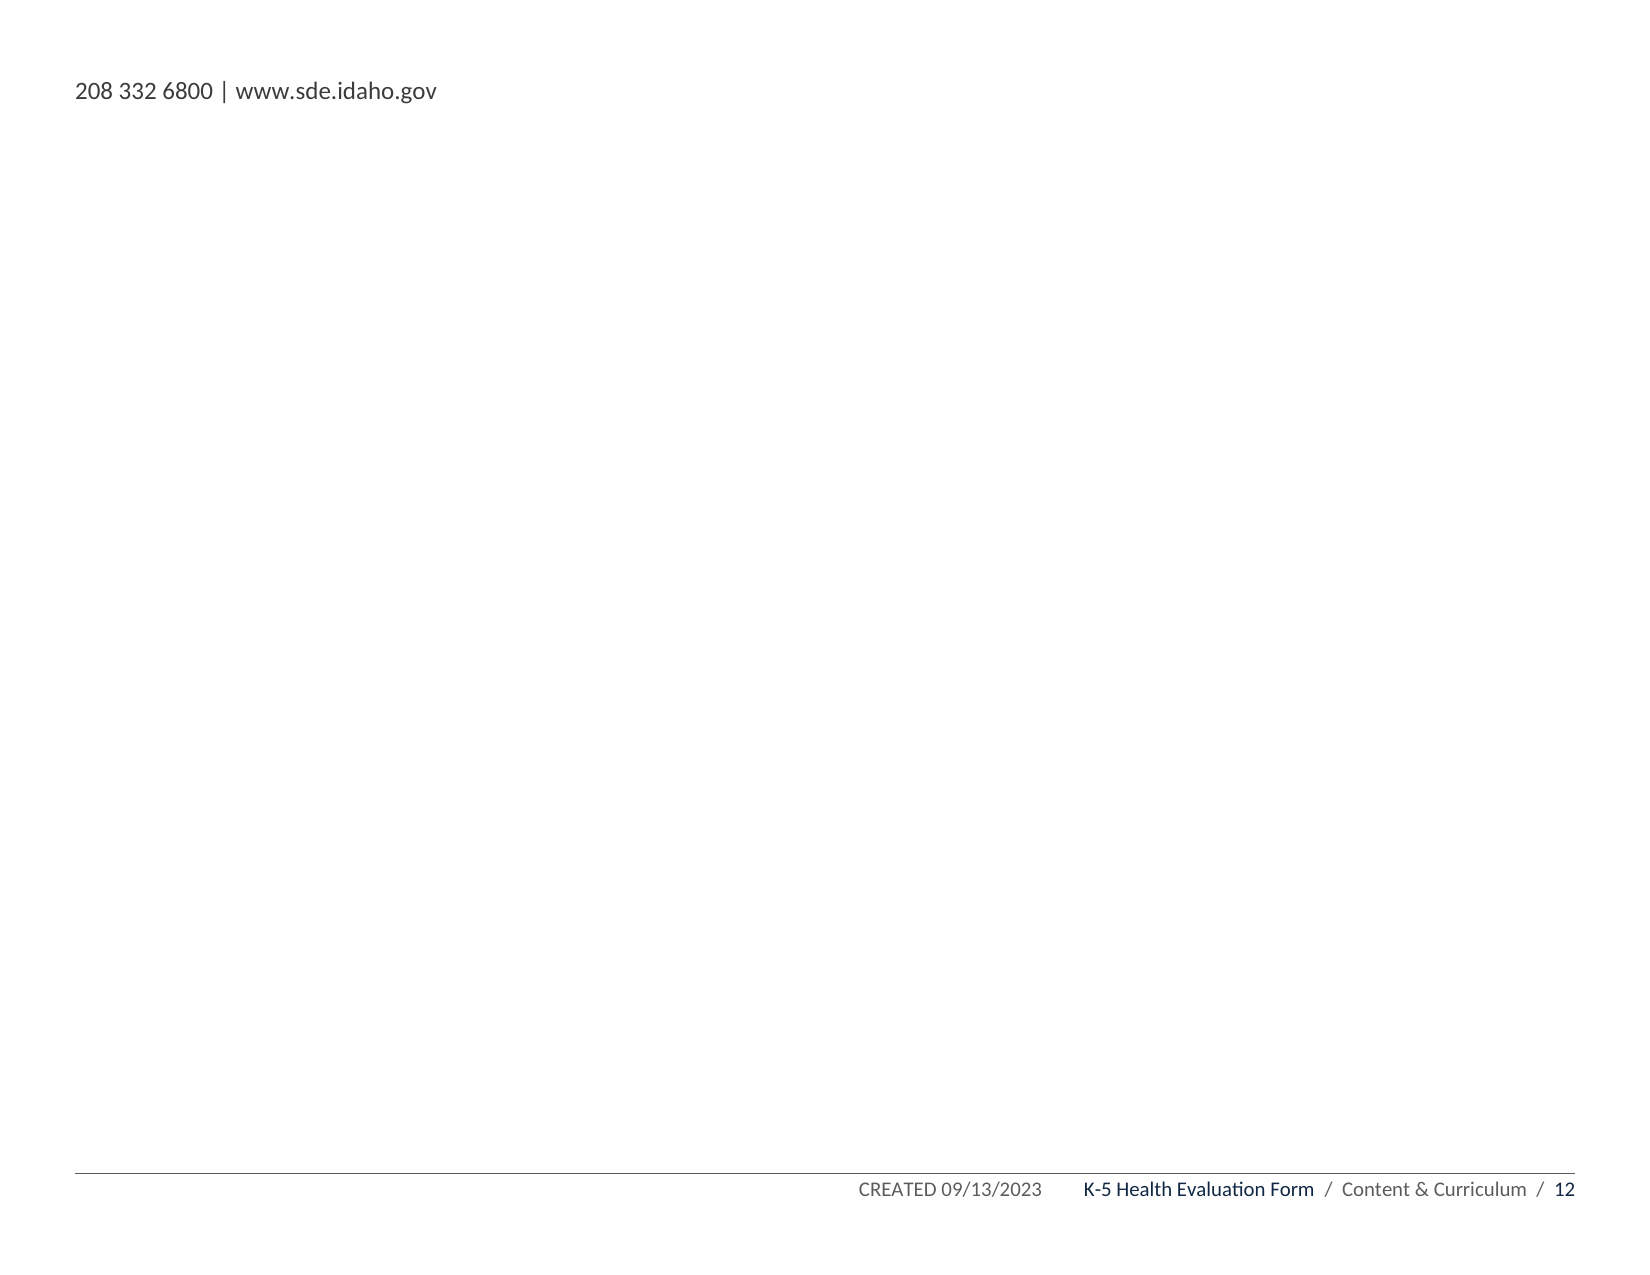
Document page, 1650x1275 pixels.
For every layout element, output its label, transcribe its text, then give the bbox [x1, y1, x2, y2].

text 208 332 6800 | www.sde.idaho.gov [75, 76, 1575, 106]
